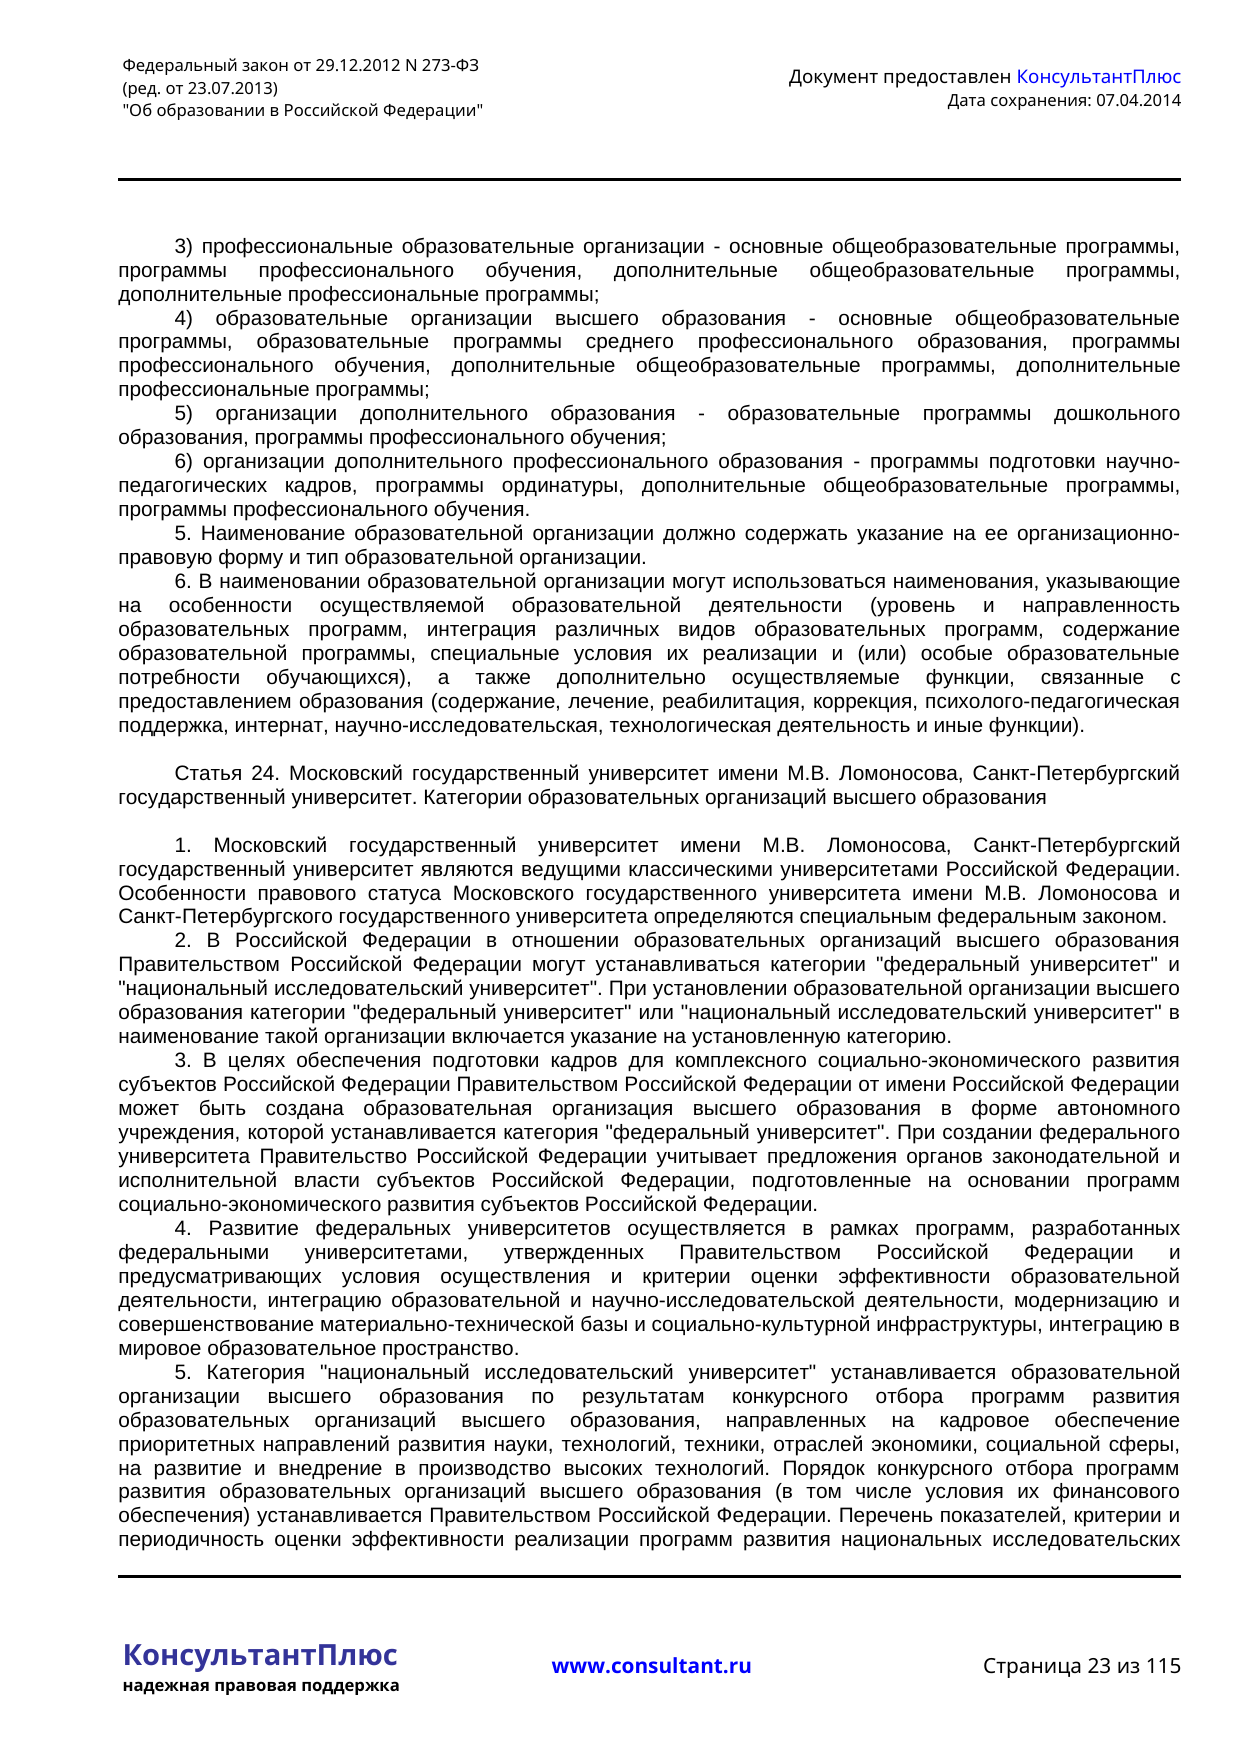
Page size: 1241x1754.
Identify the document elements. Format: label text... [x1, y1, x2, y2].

text 5. Наименование образовательной организации должно содержать указание на ее организационно-правовую форму и тип образовательной организации. [118, 521, 1181, 569]
text 3) профессиональные образовательные организации - основные общеобразовательные программы, программы профессионального обучения, дополнительные общеобразовательные программы, дополнительные профессиональные программы; [118, 233, 1181, 305]
text 1. Московский государственный университет имени М.В. Ломоносова, Санкт-Петербургский государственный университет являются ведущими классическими университетами Российской Федерации. Особенности правового статуса Московского государственного университета имени М.В. Ломоносова и Санкт-Петербургского государственного университета определяются специальным федеральным законом. [118, 832, 1181, 928]
text 5) организации дополнительного образования - образовательные программы дошкольного образования, программы профессионального обучения; [118, 401, 1181, 449]
text 4) образовательные организации высшего образования - основные общеобразовательные программы, образовательные программы среднего профессионального образования, программы профессионального обучения, дополнительные общеобразовательные программы, дополнительные профессиональные программы; [118, 305, 1181, 401]
text 6) организации дополнительного профессионального образования - программы подготовки научно-педагогических кадров, программы ординатуры, дополнительные общеобразовательные программы, программы профессионального обучения. [118, 449, 1181, 521]
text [118, 1359, 1181, 1551]
text 6. В наименовании образовательной организации могут использоваться наименования, указывающие на особенности осуществляемой образовательной деятельности (уровень и направленность образовательных программ, интеграция различных видов образовательных программ, содержание образовательной программы, специальные условия их реализации и (или) особые образовательные потребности обучающихся), а также дополнительно осуществляемые функции, связанные с предоставлением образования (содержание, лечение, реабилитация, коррекция, психолого-педагогическая поддержка, интернат, научно-исследовательская, технологическая деятельность и иные функции). [118, 569, 1181, 737]
text 2. В Российской Федерации в отношении образовательных организаций высшего образования Правительством Российской Федерации могут устанавливаться категории "федеральный университет" и "национальный исследовательский университет". При установлении образовательной организации высшего образования категории "федеральный университет" или "национальный исследовательский университет" в наименование такой организации включается указание на установленную категорию. [118, 928, 1181, 1048]
text Статья 24. Московский государственный университет имени М.В. Ломоносова, Санкт-Петербургский государственный университет. Категории образовательных организаций высшего образования [118, 761, 1181, 808]
text 3. В целях обеспечения подготовки кадров для комплексного социально-экономического развития субъектов Российской Федерации Правительством Российской Федерации от имени Российской Федерации может быть создана образовательная организация высшего образования в форме автономного учреждения, которой устанавливается категория "федеральный университет". При создании федерального университета Правительство Российской Федерации учитывает предложения органов законодательной и исполнительной власти субъектов Российской Федерации, подготовленные на основании программ социально-экономического развития субъектов Российской Федерации. [118, 1048, 1181, 1216]
text 4. Развитие федеральных университетов осуществляется в рамках программ, разработанных федеральными университетами, утвержденных Правительством Российской Федерации и предусматривающих условия осуществления и критерии оценки эффективности образовательной деятельности, интеграцию образовательной и научно-исследовательской деятельности, модернизацию и совершенствование материально-технической базы и социально-культурной инфраструктуры, интеграцию в мировое образовательное пространство. [118, 1216, 1181, 1359]
